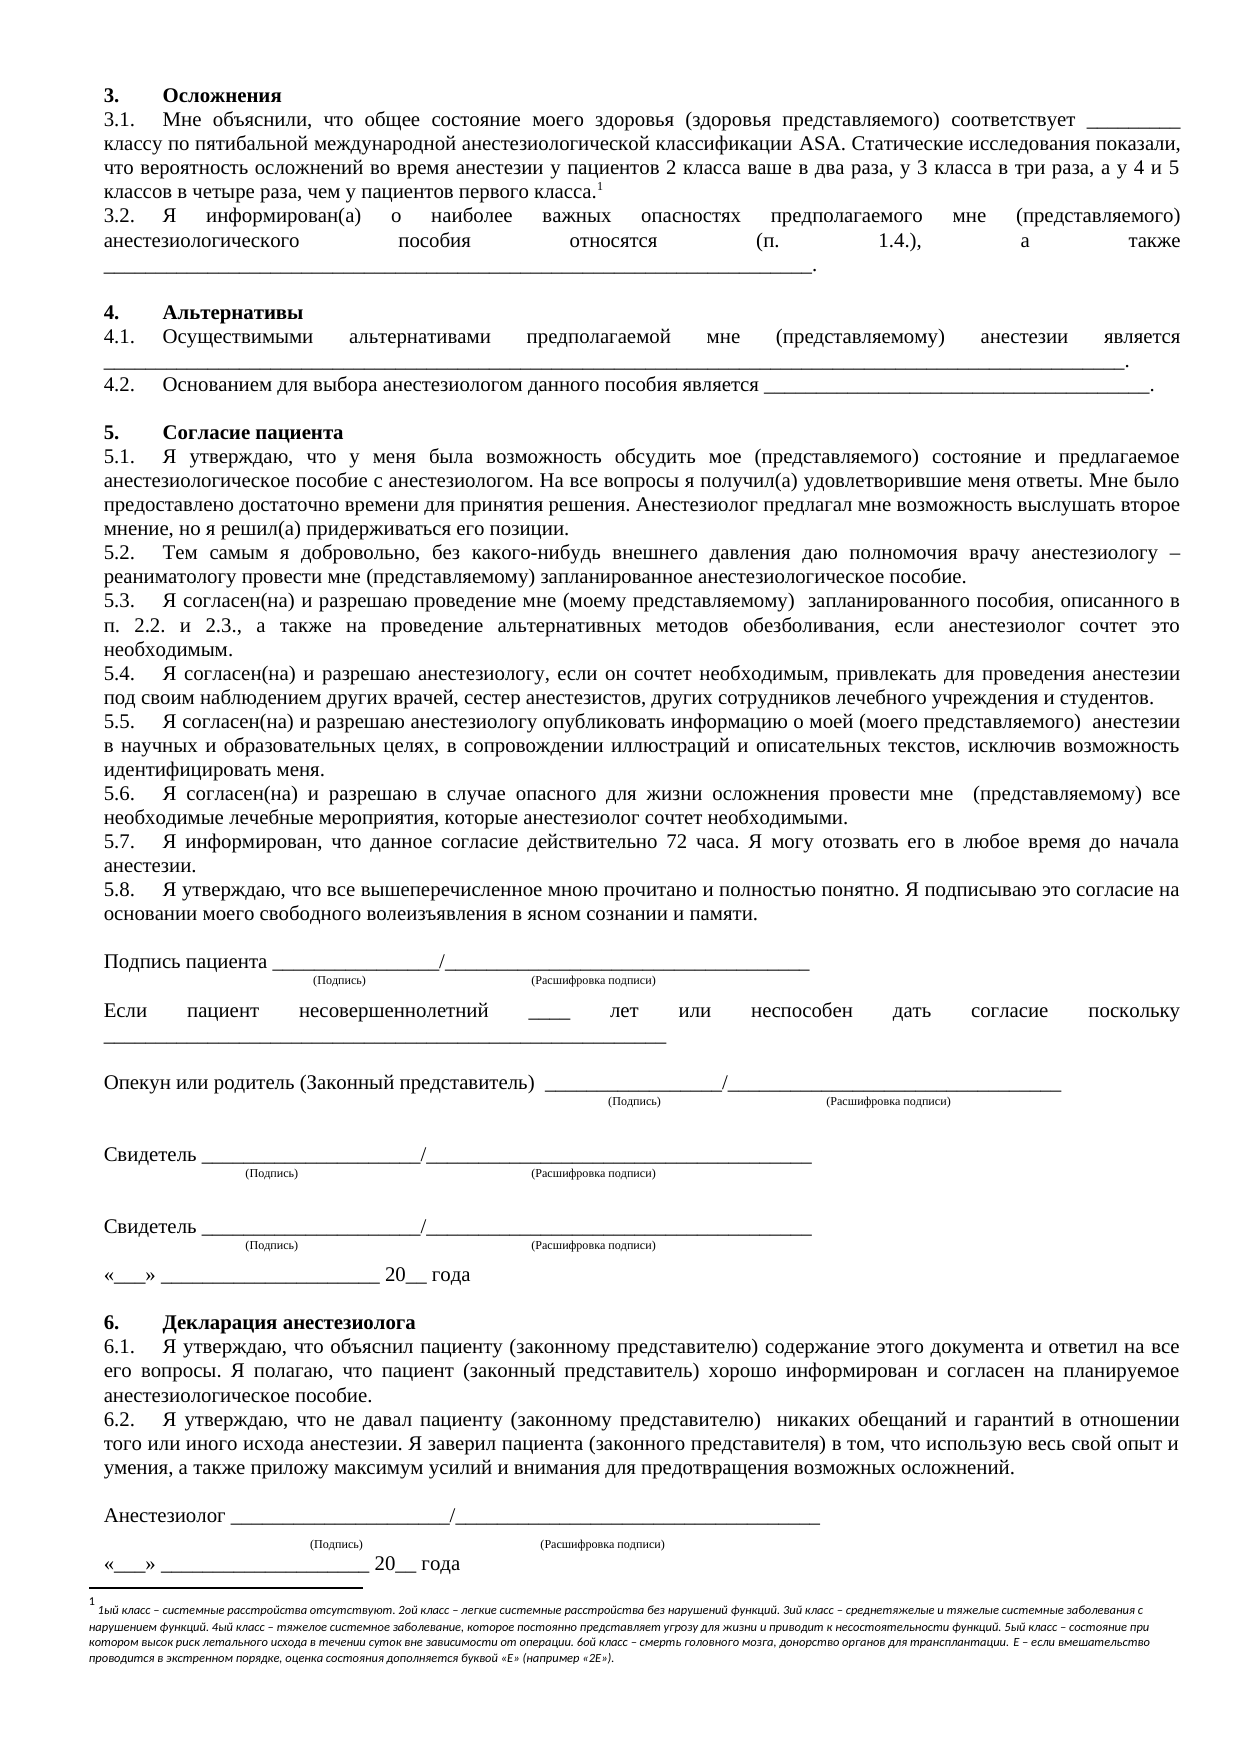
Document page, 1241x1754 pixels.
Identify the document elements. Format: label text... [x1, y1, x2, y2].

list Мне объяснили, что общее состояние моего здоровья (здоровья представляемого) соответствует _________ классу по пятибальной международной анестезиологической классификации ASA. Статические исследования показали, что вероятность осложнений во время анестезии у пациентов 2 класса ваше в два раза, у 3 класса в три раза, а у 4 и 5 классов в четыре раза, чем у пациентов первого класса. [103, 107, 1181, 203]
list Свидетель _____________________/_____________________________________ [103, 1214, 1181, 1238]
list Осуществимыми альтернативами предполагаемой мне (представляемому) анестезии является __________________________________________________________________________________________________. [103, 324, 1181, 372]
list Альтернативы [103, 300, 1181, 324]
list Опекун или родитель (Законный представитель) _________________/________________________________ [103, 1070, 1181, 1094]
list Свидетель _____________________/_____________________________________ [103, 1142, 1181, 1166]
list (Подпись) (Расшифровка подписи) [177, 1238, 1181, 1262]
list Я утверждаю, что не давал пациенту (законному представителю) никаких обещаний и гарантий в отношении того или иного исхода анестезии. Я заверил пациента (законного представителя) в том, что использую весь свой опыт и умения, а также приложу максимум усилий и внимания для предотвращения возможных осложнений. [103, 1407, 1181, 1479]
list «___» ____________________ 20__ года [103, 1551, 1181, 1575]
list Я информирован(а) о наиболее важных опасностях предполагаемого мне (представляемого) анестезиологического пособия относятся (п. 1.4.), а также ____________________________________________________________________. [103, 203, 1181, 276]
list «___» _____________________ 20__ года [103, 1262, 1181, 1286]
list Я согласен(на) и разрешаю анестезиологу опубликовать информацию о моей (моего представляемого) анестезии в научных и образовательных целях, в сопровождении иллюстраций и описательных текстов, исключив возможность идентифицировать меня. [103, 709, 1181, 781]
list (Подпись) (Расшифровка подписи) [325, 1094, 1181, 1118]
list Анестезиолог _____________________/___________________________________ [103, 1503, 1181, 1527]
list (Подпись) (Расшифровка подписи) [251, 1527, 1181, 1551]
list (Подпись) (Расшифровка подписи) [177, 1166, 1181, 1190]
text (Подпись) (Расшифровка подписи) [236, 973, 1181, 997]
list Тем самым я добровольно, без какого-нибудь внешнего давления даю полномочия врачу анестезиологу – реаниматологу провести мне (представляемому) запланированное анестезиологическое пособие. [103, 540, 1181, 588]
list Я утверждаю, что все вышеперечисленное мною прочитано и полностью понятно. Я подписываю это согласие на основании моего свободного волеизъявления в ясном сознании и памяти. [103, 877, 1181, 925]
list Я согласен(на) и разрешаю в случае опасного для жизни осложнения провести мне (представляемому) все необходимые лечебные мероприятия, которые анестезиолог сочтет необходимыми. [103, 781, 1181, 829]
list Основанием для выбора анестезиологом данного пособия является _____________________________________. [103, 372, 1181, 396]
list Я утверждаю, что у меня была возможность обсудить мое (представляемого) состояние и предлагаемое анестезиологическое пособие с анестезиологом. На все вопросы я получил(а) удовлетворившие меня ответы. Мне было предоставлено достаточно времени для принятия решения. Анестезиолог предлагал мне возможность выслушать второе мнение, но я решил(а) придерживаться его позиции. [103, 444, 1181, 540]
list Я утверждаю, что объяснил пациенту (законному представителю) содержание этого документа и ответил на все его вопросы. Я полагаю, что пациент (законный представитель) хорошо информирован и согласен на планируемое анестезиологическое пособие. [103, 1334, 1181, 1407]
list Я информирован, что данное согласие действительно 72 часа. Я могу отозвать его в любое время до начала анестезии. [103, 829, 1181, 877]
list Я согласен(на) и разрешаю анестезиологу, если он сочтет необходимым, привлекать для проведения анестезии под своим наблюдением других врачей, сестер анестезистов, других сотрудников лечебного учреждения и студентов. [103, 661, 1181, 709]
list Декларация анестезиолога [103, 1310, 1181, 1334]
list Если пациент несовершеннолетний ____ лет или неспособен дать согласие поскольку ______________________________________________________ [103, 997, 1181, 1046]
list Осложнения [103, 83, 1181, 107]
list Согласие пациента [103, 420, 1181, 444]
list Я согласен(на) и разрешаю проведение мне (моему представляемому) запланированного пособия, описанного в п. 2.2. и 2.3., а также на проведение альтернативных методов обезболивания, если анестезиолог сочтет это необходимым. [103, 588, 1181, 661]
list Подпись пациента ________________/___________________________________ [103, 949, 1181, 973]
